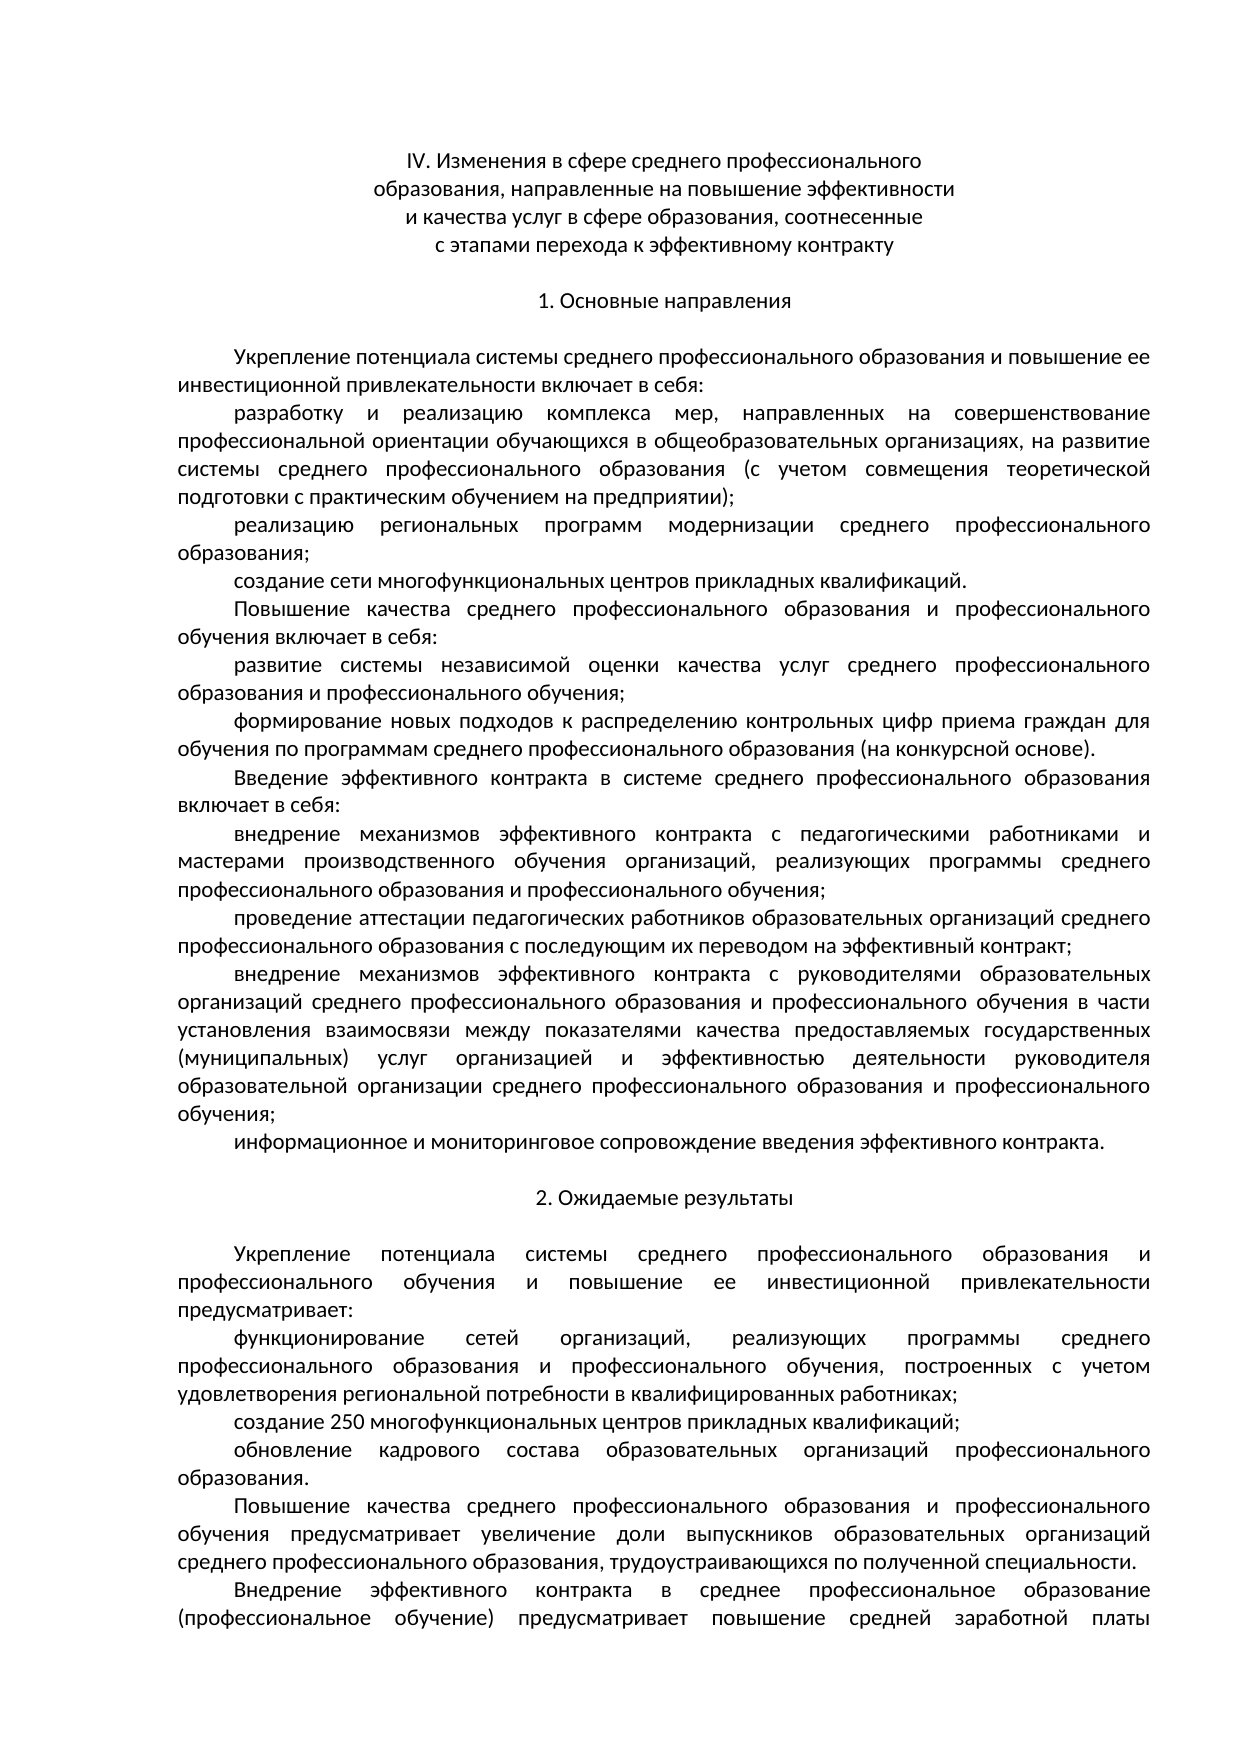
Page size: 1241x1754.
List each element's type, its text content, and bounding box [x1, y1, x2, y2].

text внедрение механизмов эффективного контракта с педагогическими работниками и мастерами производственного обучения организаций, реализующих программы среднего профессионального образования и профессионального обучения; [177, 819, 1152, 903]
text создание сети многофункциональных центров прикладных квалификаций. [177, 566, 1152, 594]
text образования, направленные на повышение эффективности [177, 174, 1152, 202]
text обновление кадрового состава образовательных организаций профессионального образования. [177, 1435, 1152, 1491]
text внедрение механизмов эффективного контракта с руководителями образовательных организаций среднего профессионального образования и профессионального обучения в части установления взаимосвязи между показателями качества предоставляемых государственных (муниципальных) услуг организацией и эффективностью деятельности руководителя образовательной организации среднего профессионального образования и профессионального обучения; [177, 959, 1152, 1127]
text 2. Ожидаемые результаты [177, 1183, 1152, 1211]
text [177, 1575, 1152, 1631]
text с этапами перехода к эффективному контракту [177, 230, 1152, 258]
text разработку и реализацию комплекса мер, направленных на совершенствование профессиональной ориентации обучающихся в общеобразовательных организациях, на развитие системы среднего профессионального образования (с учетом совмещения теоретической подготовки с практическим обучением на предприятии); [177, 398, 1152, 510]
text проведение аттестации педагогических работников образовательных организаций среднего профессионального образования с последующим их переводом на эффективный контракт; [177, 903, 1152, 959]
text функционирование сетей организаций, реализующих программы среднего профессионального образования и профессионального обучения, построенных с учетом удовлетворения региональной потребности в квалифицированных работниках; [177, 1323, 1152, 1407]
text формирование новых подходов к распределению контрольных цифр приема граждан для обучения по программам среднего профессионального образования (на конкурсной основе). [177, 707, 1152, 763]
text и качества услуг в сфере образования, соотнесенные [177, 202, 1152, 230]
text Укрепление потенциала системы среднего профессионального образования и повышение ее инвестиционной привлекательности включает в себя: [177, 342, 1152, 398]
text создание 250 многофункциональных центров прикладных квалификаций; [177, 1407, 1152, 1435]
text Повышение качества среднего профессионального образования и профессионального обучения предусматривает увеличение доли выпускников образовательных организаций среднего профессионального образования, трудоустраивающихся по полученной специальности. [177, 1491, 1152, 1575]
text 1. Основные направления [177, 286, 1152, 314]
text Повышение качества среднего профессионального образования и профессионального обучения включает в себя: [177, 594, 1152, 651]
text Укрепление потенциала системы среднего профессионального образования и профессионального обучения и повышение ее инвестиционной привлекательности предусматривает: [177, 1239, 1152, 1323]
text Введение эффективного контракта в системе среднего профессионального образования включает в себя: [177, 763, 1152, 819]
text развитие системы независимой оценки качества услуг среднего профессионального образования и профессионального обучения; [177, 651, 1152, 707]
text информационное и мониторинговое сопровождение введения эффективного контракта. [177, 1127, 1152, 1155]
text реализацию региональных программ модернизации среднего профессионального образования; [177, 510, 1152, 566]
text IV. Изменения в сфере среднего профессионального [177, 146, 1152, 174]
